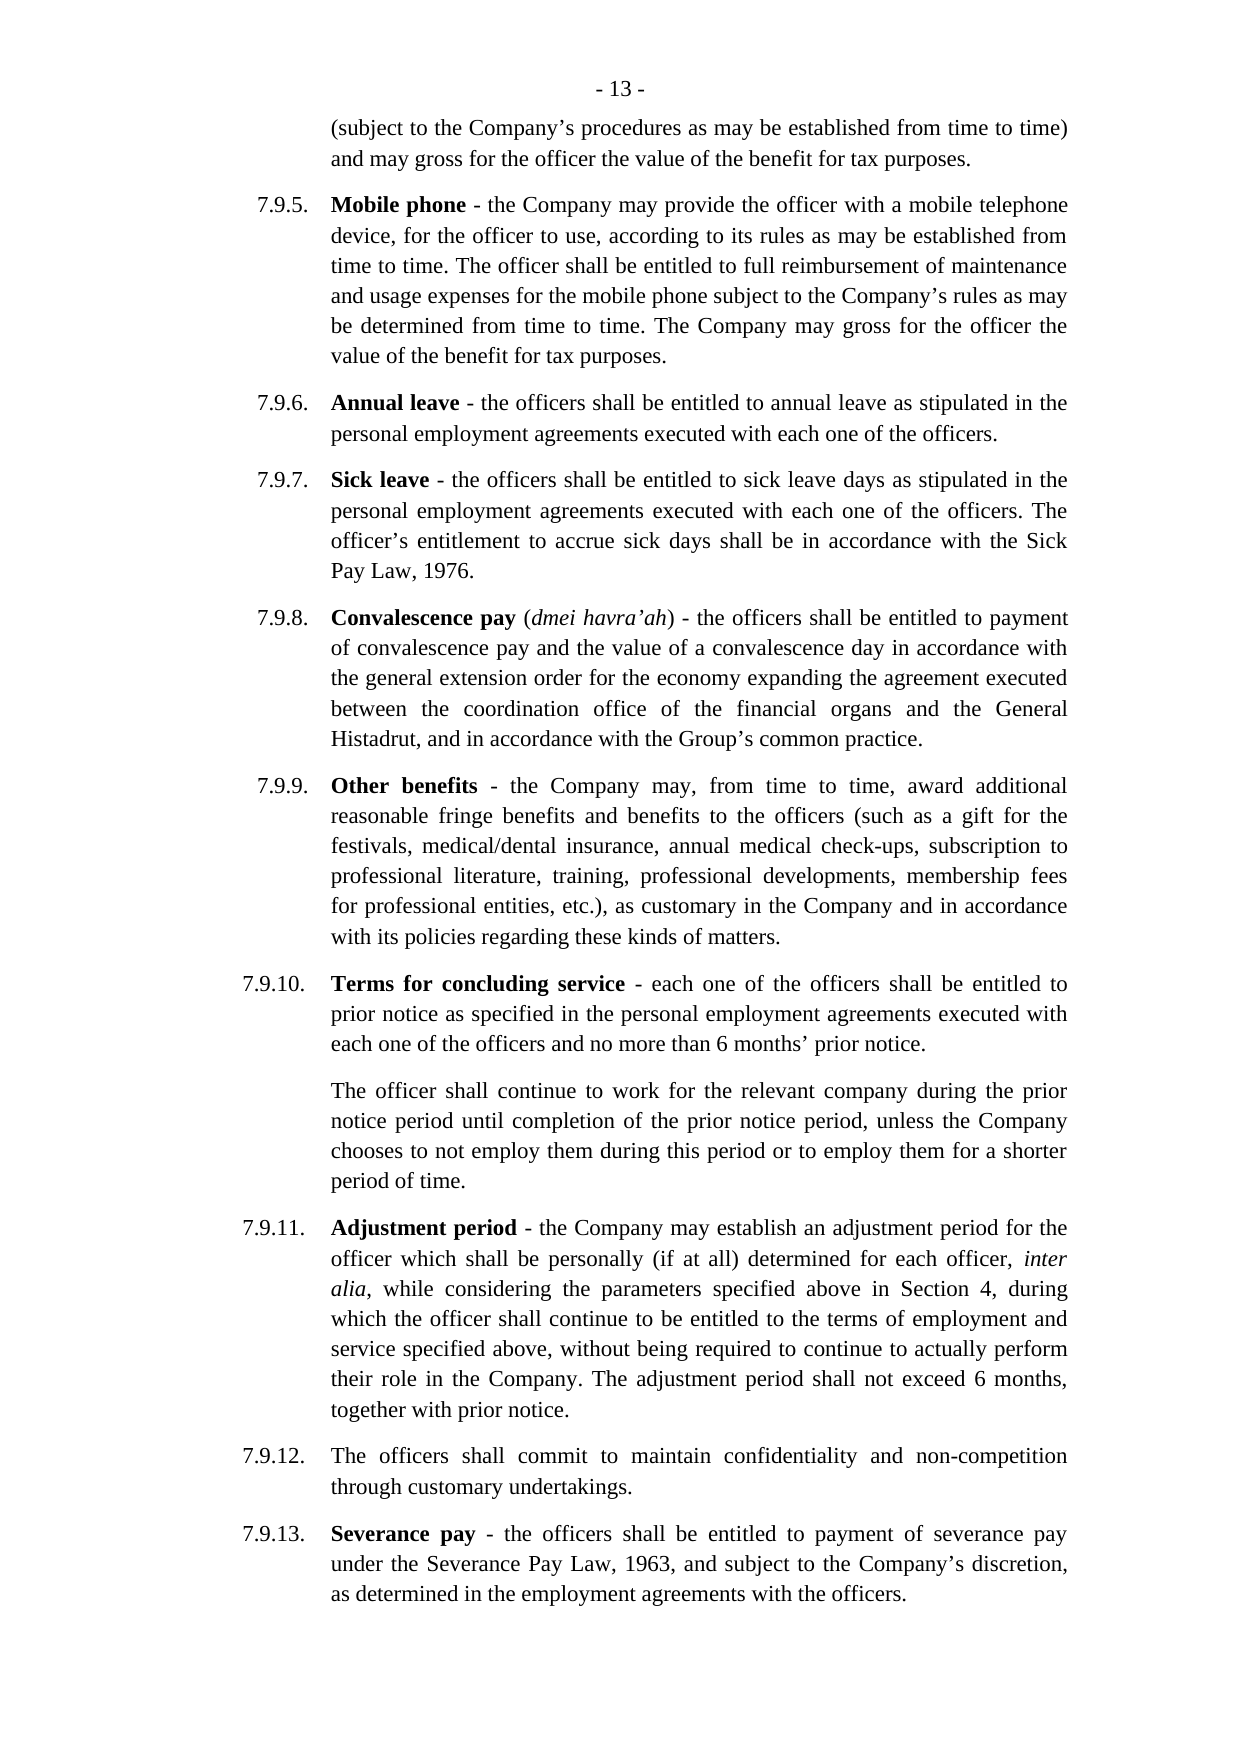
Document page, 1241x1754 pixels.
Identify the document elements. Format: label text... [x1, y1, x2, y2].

list Severance pay - the officers shall be entitled to payment of severance pay under the Severance Pay Law, 1963, and subject to the Company’s discretion, as determined in the employment agreements with the officers. [242, 1520, 1069, 1606]
list Terms for concluding service - each one of the officers shall be entitled to prior notice as specified in the personal employment agreements executed with each one of the officers and no more than 6 months’ prior notice. [242, 970, 1069, 1056]
list Convalescence pay (dmei havra’ah) - the officers shall be entitled to payment of convalescence pay and the value of a convalescence day in accordance with the general extension order for the economy expanding the agreement executed between the coordination office of the financial organs and the General Histadrut, and in accordance with the Group’s common practice. [257, 604, 1069, 751]
list The officers shall commit to maintain confidentiality and non-competition through customary undertakings. [242, 1443, 1069, 1499]
text The officer shall continue to work for the relevant company during the prior notice period until completion of the prior notice period, unless the Company chooses to not employ them during this period or to employ them for a shorter period of time. [331, 1077, 1069, 1194]
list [257, 114, 1069, 171]
list Adjustment period - the Company may establish an adjustment period for the officer which shall be personally (if at all) determined for each officer, inter alia, while considering the parameters specified above in Section 4, during which the officer shall continue to be entitled to the terms of employment and service specified above, without being required to continue to actually perform their role in the Company. The adjustment period shall not exceed 6 months, together with prior notice. [242, 1214, 1069, 1422]
list Annual leave - the officers shall be entitled to annual leave as stipulated in the personal employment agreements executed with each one of the officers. [257, 389, 1069, 446]
list Other benefits - the Company may, from time to time, award additional reasonable fringe benefits and benefits to the officers (such as a gift for the festivals, medical/dental insurance, annual medical check-ups, subscription to professional literature, training, professional developments, membership fees for professional entities, etc.), as customary in the Company and in accordance with its policies regarding these kinds of matters. [257, 772, 1069, 949]
list Sick leave - the officers shall be entitled to sick leave days as stipulated in the personal employment agreements executed with each one of the officers. The officer’s entitlement to accrue sick days shall be in accordance with the Sick Pay Law, 1976. [257, 467, 1069, 583]
list Mobile phone - the Company may provide the officer with a mobile telephone device, for the officer to use, according to its rules as may be established from time to time. The officer shall be entitled to full reimbursement of maintenance and usage expenses for the mobile phone subject to the Company’s rules as may be determined from time to time. The Company may gross for the officer the value of the benefit for tax purposes. [257, 192, 1069, 369]
